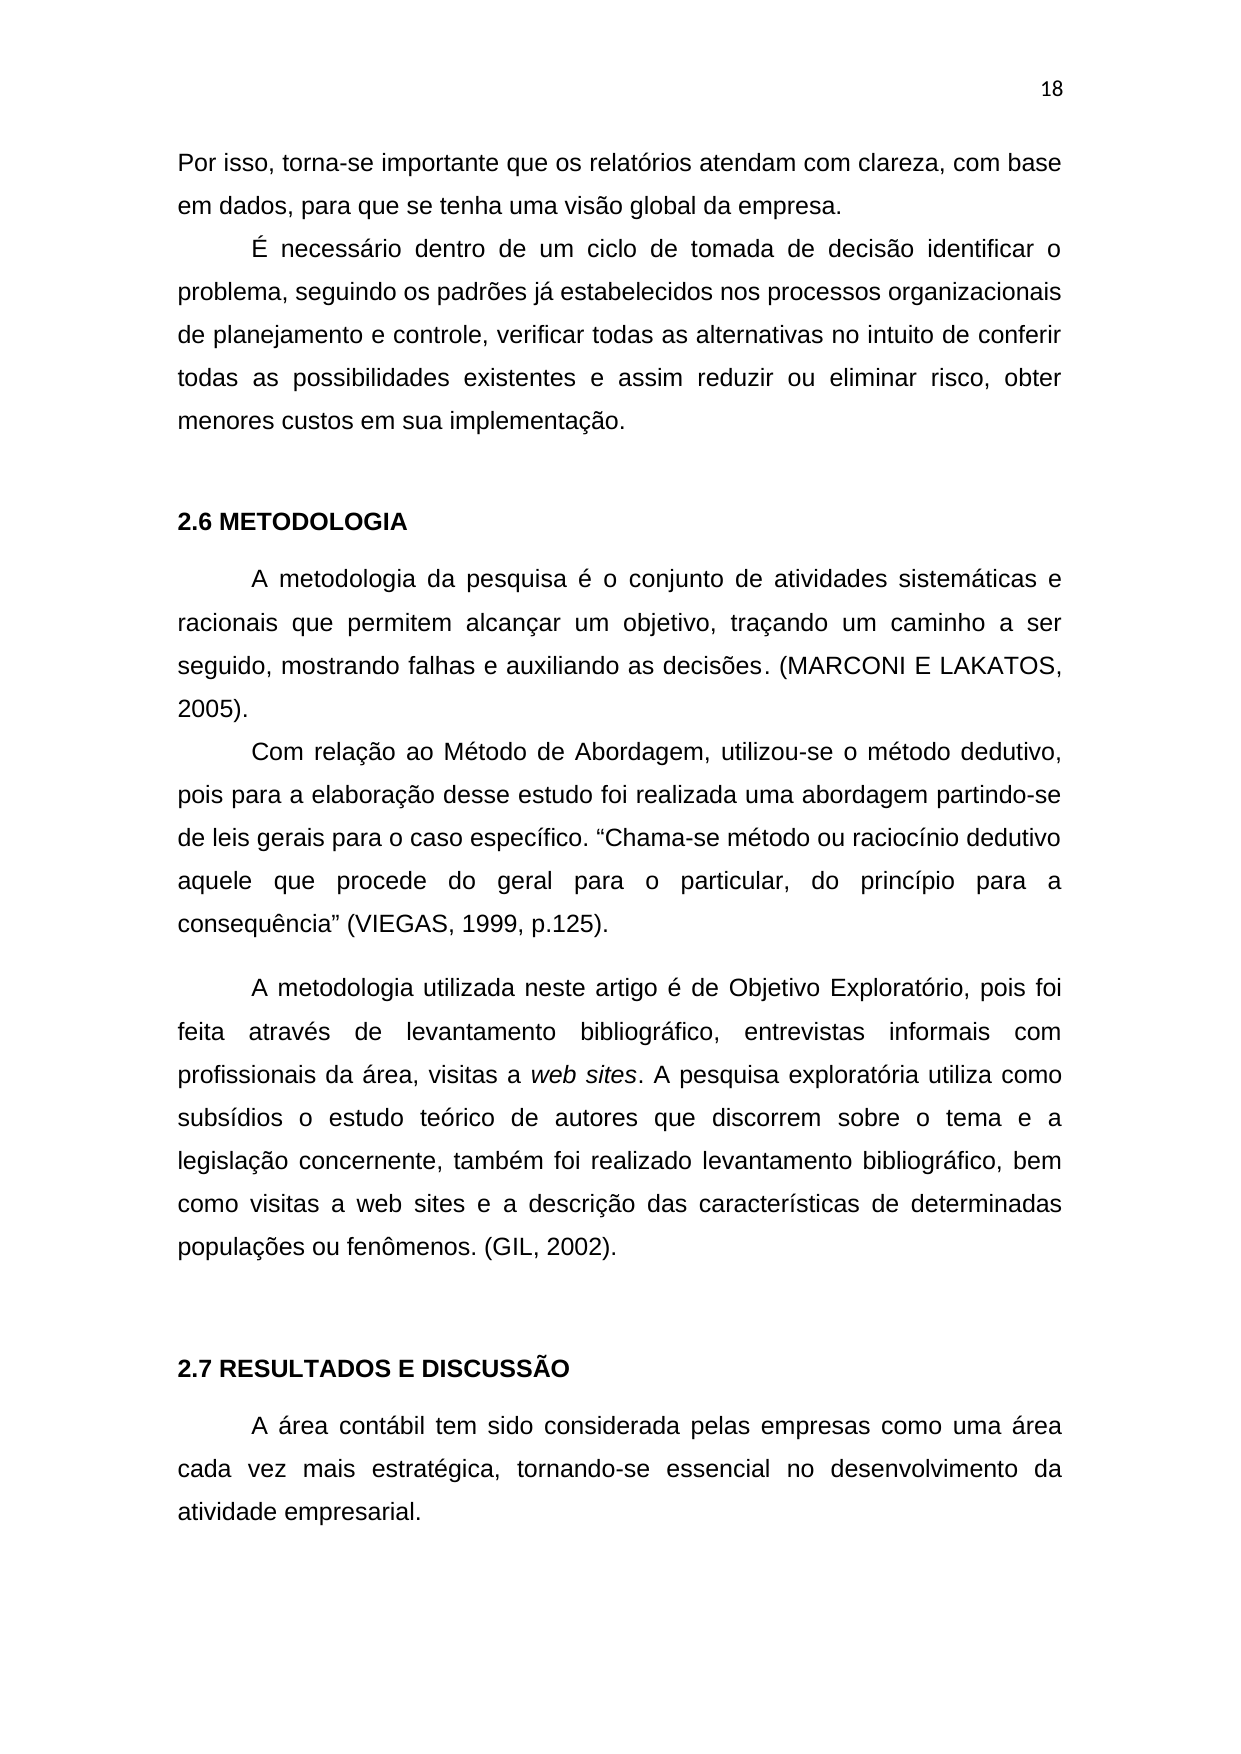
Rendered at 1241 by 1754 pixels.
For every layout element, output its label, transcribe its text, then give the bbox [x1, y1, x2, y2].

text Com relação ao Método de Abordagem, utilizou-se o método dedutivo, pois para a elaboração desse estudo foi realizada uma abordagem partindo-se de leis gerais para o caso específico. “Chama-se método ou raciocínio dedutivo aquele que procede do geral para o particular, do princípio para a consequência” (VIEGAS, 1999, p.125). [177, 737, 1063, 938]
text A metodologia da pesquisa é o conjunto de atividades sistemáticas e racionais que permitem alcançar um objetivo, traçando um caminho a ser seguido, mostrando falhas e auxiliando as decisões. (MARCONI E LAKATOS, 2005). [177, 564, 1063, 723]
list A área contábil tem sido considerada pelas empresas como uma área cada vez mais estratégica, tornando-se essencial no desenvolvimento da atividade empresarial. [177, 1411, 1063, 1526]
text 2.7 RESULTADOS E DISCUSSÃO [177, 1354, 1063, 1382]
text A metodologia utilizada neste artigo é de Objetivo Exploratório, pois foi feita através de levantamento bibliográfico, entrevistas informais com profissionais da área, visitas a web sites. A pesquisa exploratória utiliza como subsídios o estudo teórico de autores que discorrem sobre o tema e a legislação concernente, também foi realizado levantamento bibliográfico, bem como visitas a web sites e a descrição das características de determinadas populações ou fenômenos. (GIL, 2002). [177, 973, 1063, 1261]
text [177, 148, 1063, 219]
text 2.6 METODOLOGIA [177, 507, 1063, 536]
text É necessário dentro de um ciclo de tomada de decisão identificar o problema, seguindo os padrões já estabelecidos nos processos organizacionais de planejamento e controle, verificar todas as alternativas no intuito de conferir todas as possibilidades existentes e assim reduzir ou eliminar risco, obter menores custos em sua implementação. [177, 234, 1063, 435]
